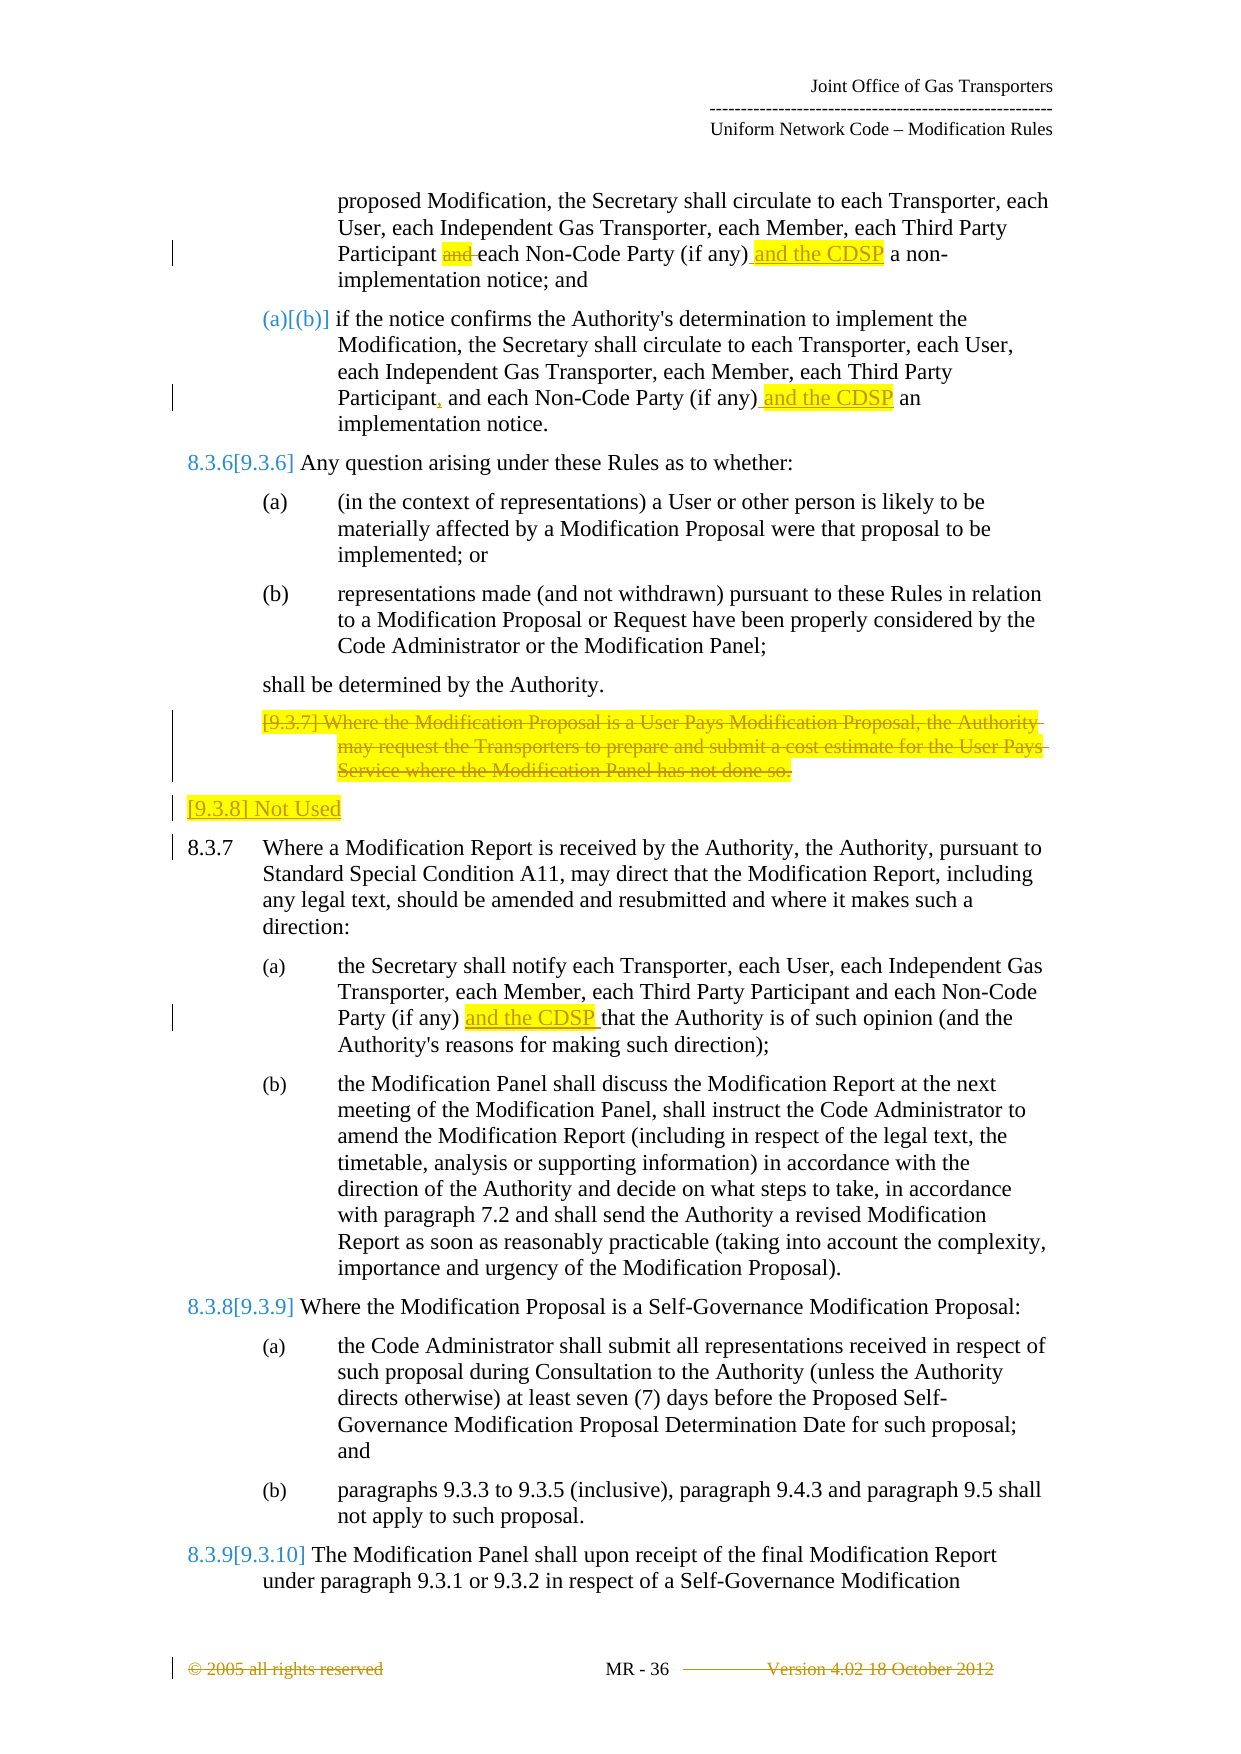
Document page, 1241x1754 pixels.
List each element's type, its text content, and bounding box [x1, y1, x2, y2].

text Any question arising under these Rules as to whether: [187, 449, 1053, 476]
text the Secretary shall notify each Transporter, each User, each Independent Gas Transporter, each Member, each Third Party Participant and each Non-Code Party (if any) that the Authority is of such opinion (and the Authority's reasons for making such direction); [262, 952, 1053, 1057]
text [187, 1541, 1053, 1594]
text Where the Modification Proposal is a Self-Governance Modification Proposal: [187, 1293, 1053, 1319]
text paragraphs 9.3.3 to 9.3.5 (inclusive), paragraph 9.4.3 and paragraph 9.5 shall not apply to such proposal. [262, 1476, 1053, 1529]
text the Code Administrator shall submit all representations received in respect of such proposal during Consultation to the Authority (unless the Authority directs otherwise) at least seven (7) days before the Proposed Self-Governance Modification Proposal Determination Date for such proposal; and [262, 1332, 1053, 1463]
text the Modification Panel shall discuss the Modification Report at the next meeting of the Modification Panel, shall instruct the Code Administrator to amend the Modification Report (including in respect of the legal text, the timetable, analysis or supporting information) in accordance with the direction of the Authority and decide on what steps to take, in accordance with paragraph 7.2 and shall send the Authority a revised Modification Report as soon as reasonably practicable (taking into account the complexity, importance and urgency of the Modification Proposal). [262, 1069, 1053, 1280]
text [262, 187, 1053, 293]
text representations made (and not withdrawn) pursuant to these Rules in relation to a Modification Proposal or Request have been properly considered by the Code Administrator or the Modification Panel; [262, 580, 1053, 659]
text (in the context of representations) a User or other person is likely to be materially affected by a Modification Proposal were that proposal to be implemented; or [262, 488, 1053, 567]
text Where a Modification Report is received by the Authority, the Authority, pursuant to Standard Special Condition A11, may direct that the Modification Report, including any legal text, should be amended and resubmitted and where it makes such a direction: [187, 834, 1053, 939]
text shall be determined by the Authority. [187, 671, 1053, 698]
text if the notice confirms the Authority's determination to implement the Modification, the Secretary shall circulate to each Transporter, each User, each Independent Gas Transporter, each Member, each Third Party Participant and each Non-Code Party (if any) an implementation notice. [262, 305, 1053, 437]
